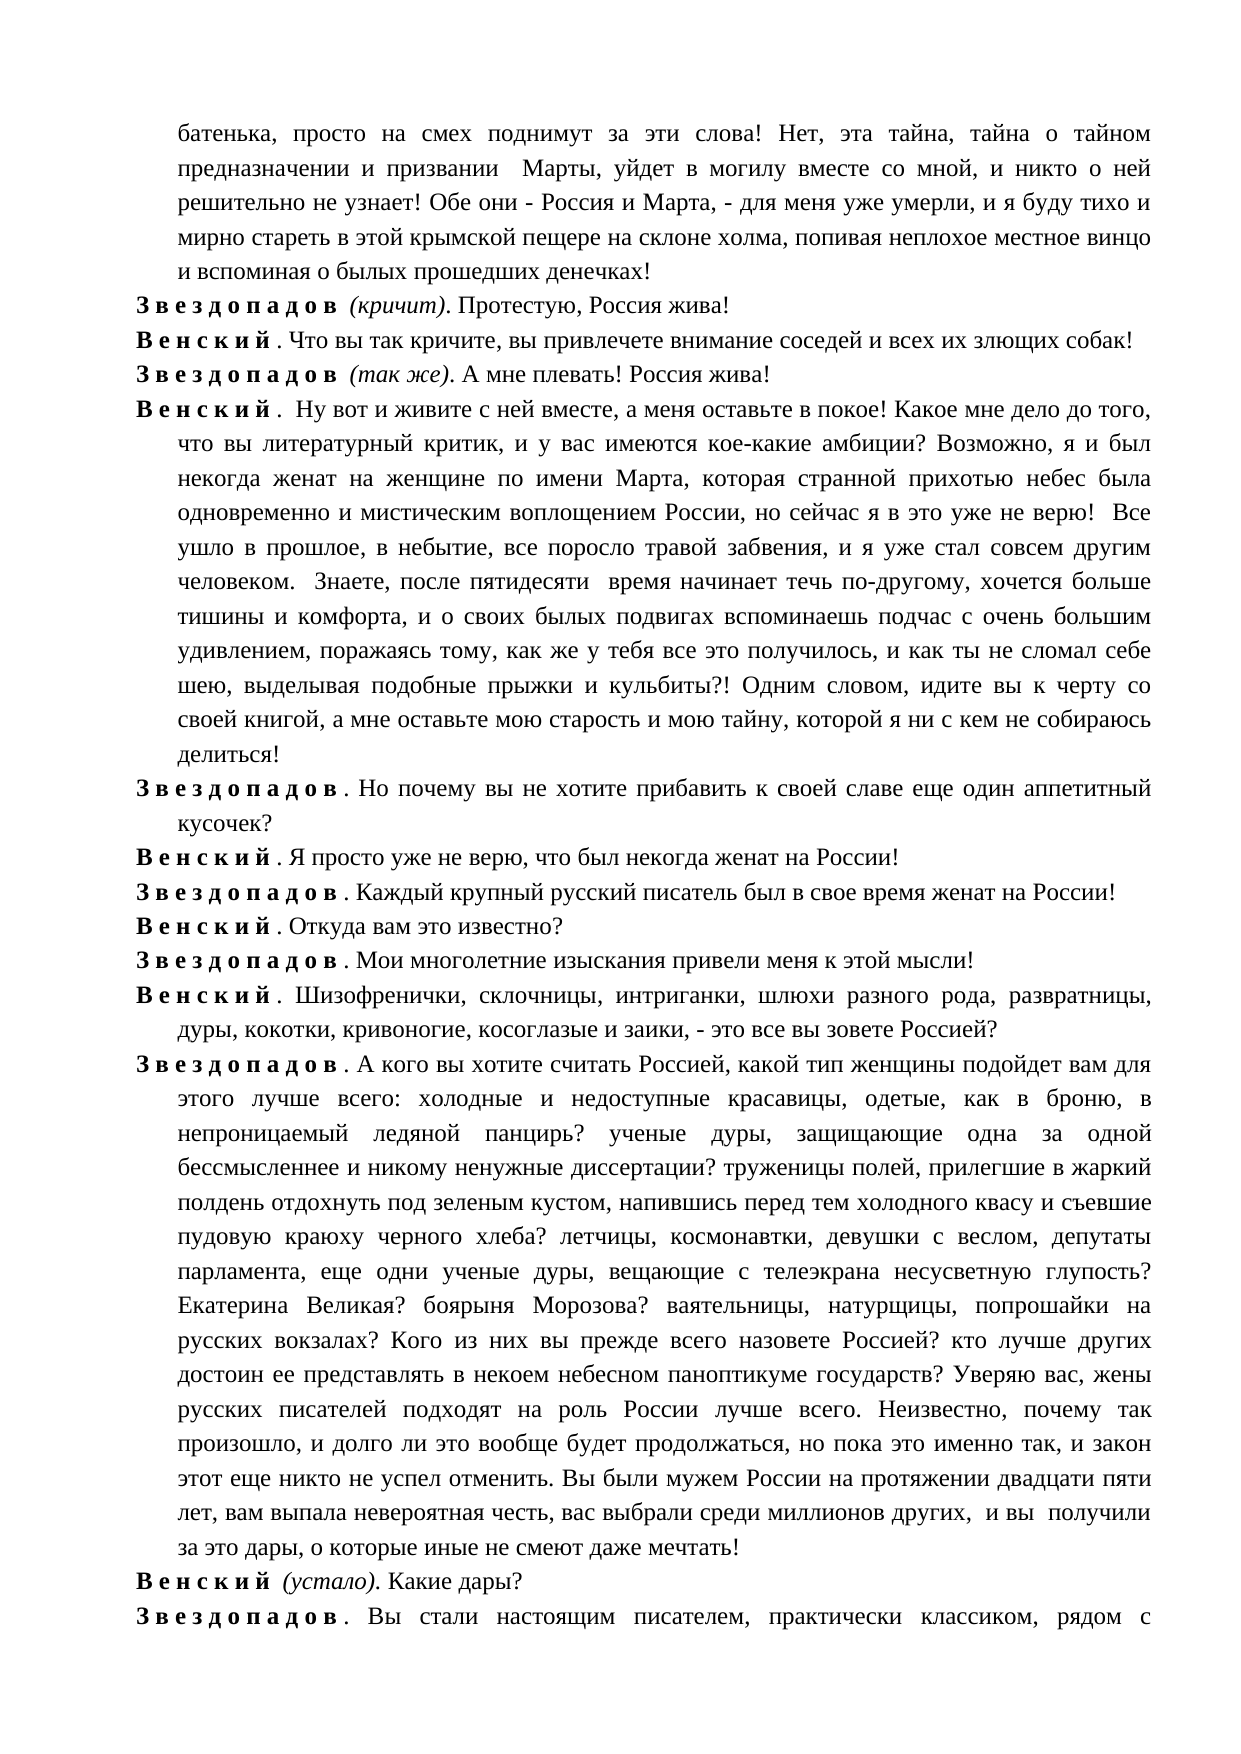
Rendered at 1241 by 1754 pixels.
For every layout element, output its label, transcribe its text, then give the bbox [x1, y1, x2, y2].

text Звездопадов. Но почему вы не хотите прибавить к своей славе еще один аппетитный кусочек? [136, 773, 1152, 836]
text Венский (устало). Какие дары? [136, 1566, 1152, 1595]
text Звездопадов. Мои многолетние изыскания привели меня к этой мысли! [136, 946, 1152, 974]
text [136, 1601, 1152, 1629]
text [136, 118, 1152, 285]
text Венский. Ну вот и живите с ней вместе, а меня оставьте в покое! Какое мне дело до того, что вы литературный критик, и у вас имеются кое-какие амбиции? Возможно, я и был некогда женат на женщине по имени Марта, которая странной прихотью небес была одновременно и мистическим воплощением России, но сейчас я в это уже не верю! Все ушло в прошлое, в небытие, все поросло травой забвения, и я уже стал совсем другим человеком. Знаете, после пятидесяти время начинает течь по-другому, хочется больше тишины и комфорта, и о своих былых подвигах вспоминаешь подчас с очень большим удивлением, поражаясь тому, как же у тебя все это получилось, и как ты не сломал себе шею, выделывая подобные прыжки и кульбиты?! Одним словом, идите вы к черту со своей книгой, а мне оставьте мою старость и мою тайну, которой я ни с кем не собираюсь делиться! [136, 394, 1152, 767]
text Звездопадов (кричит). Протестую, Россия жива! [136, 291, 1152, 319]
text Венский. Откуда вам это известно? [136, 911, 1152, 940]
text Венский. Я просто уже не верю, что был некогда женат на России! [136, 842, 1152, 871]
text Венский. Шизофренички, склочницы, интриганки, шлюхи разного рода, развратницы, дуры, кокотки, кривоногие, косоглазые и заики, - это все вы зовете Россией? [136, 980, 1152, 1043]
text Венский. Что вы так кричите, вы привлечете внимание соседей и всех их злющих собак! [136, 325, 1152, 354]
text Звездопадов. А кого вы хотите считать Россией, какой тип женщины подойдет вам для этого лучше всего: холодные и недоступные красавицы, одетые, как в броню, в непроницаемый ледяной панцирь? ученые дуры, защищающие одна за одной бессмысленнее и никому ненужные диссертации? труженицы полей, прилегшие в жаркий полдень отдохнуть под зеленым кустом, напившись перед тем холодного квасу и съевшие пудовую краюху черного хлеба? летчицы, космонавтки, девушки с веслом, депутаты парламента, еще одни ученые дуры, вещающие с телеэкрана несусветную глупость? Екатерина Великая? боярыня Морозова? ваятельницы, натурщицы, попрошайки на русских вокзалах? Кого из них вы прежде всего назовете Россией? кто лучше других достоин ее представлять в некоем небесном паноптикуме государств? Уверяю вас, жены русских писателей подходят на роль России лучше всего. Неизвестно, почему так произошло, и долго ли это вообще будет продолжаться, но пока это именно так, и закон этот еще никто не успел отменить. Вы были мужем России на протяжении двадцати пяти лет, вам выпала невероятная честь, вас выбрали среди миллионов других, и вы получили за это дары, о которые иные не смеют даже мечтать! [136, 1049, 1152, 1561]
text Звездопадов (так же). А мне плевать! Россия жива! [136, 359, 1152, 388]
text Звездопадов. Каждый крупный русский писатель был в свое время женат на России! [136, 877, 1152, 905]
